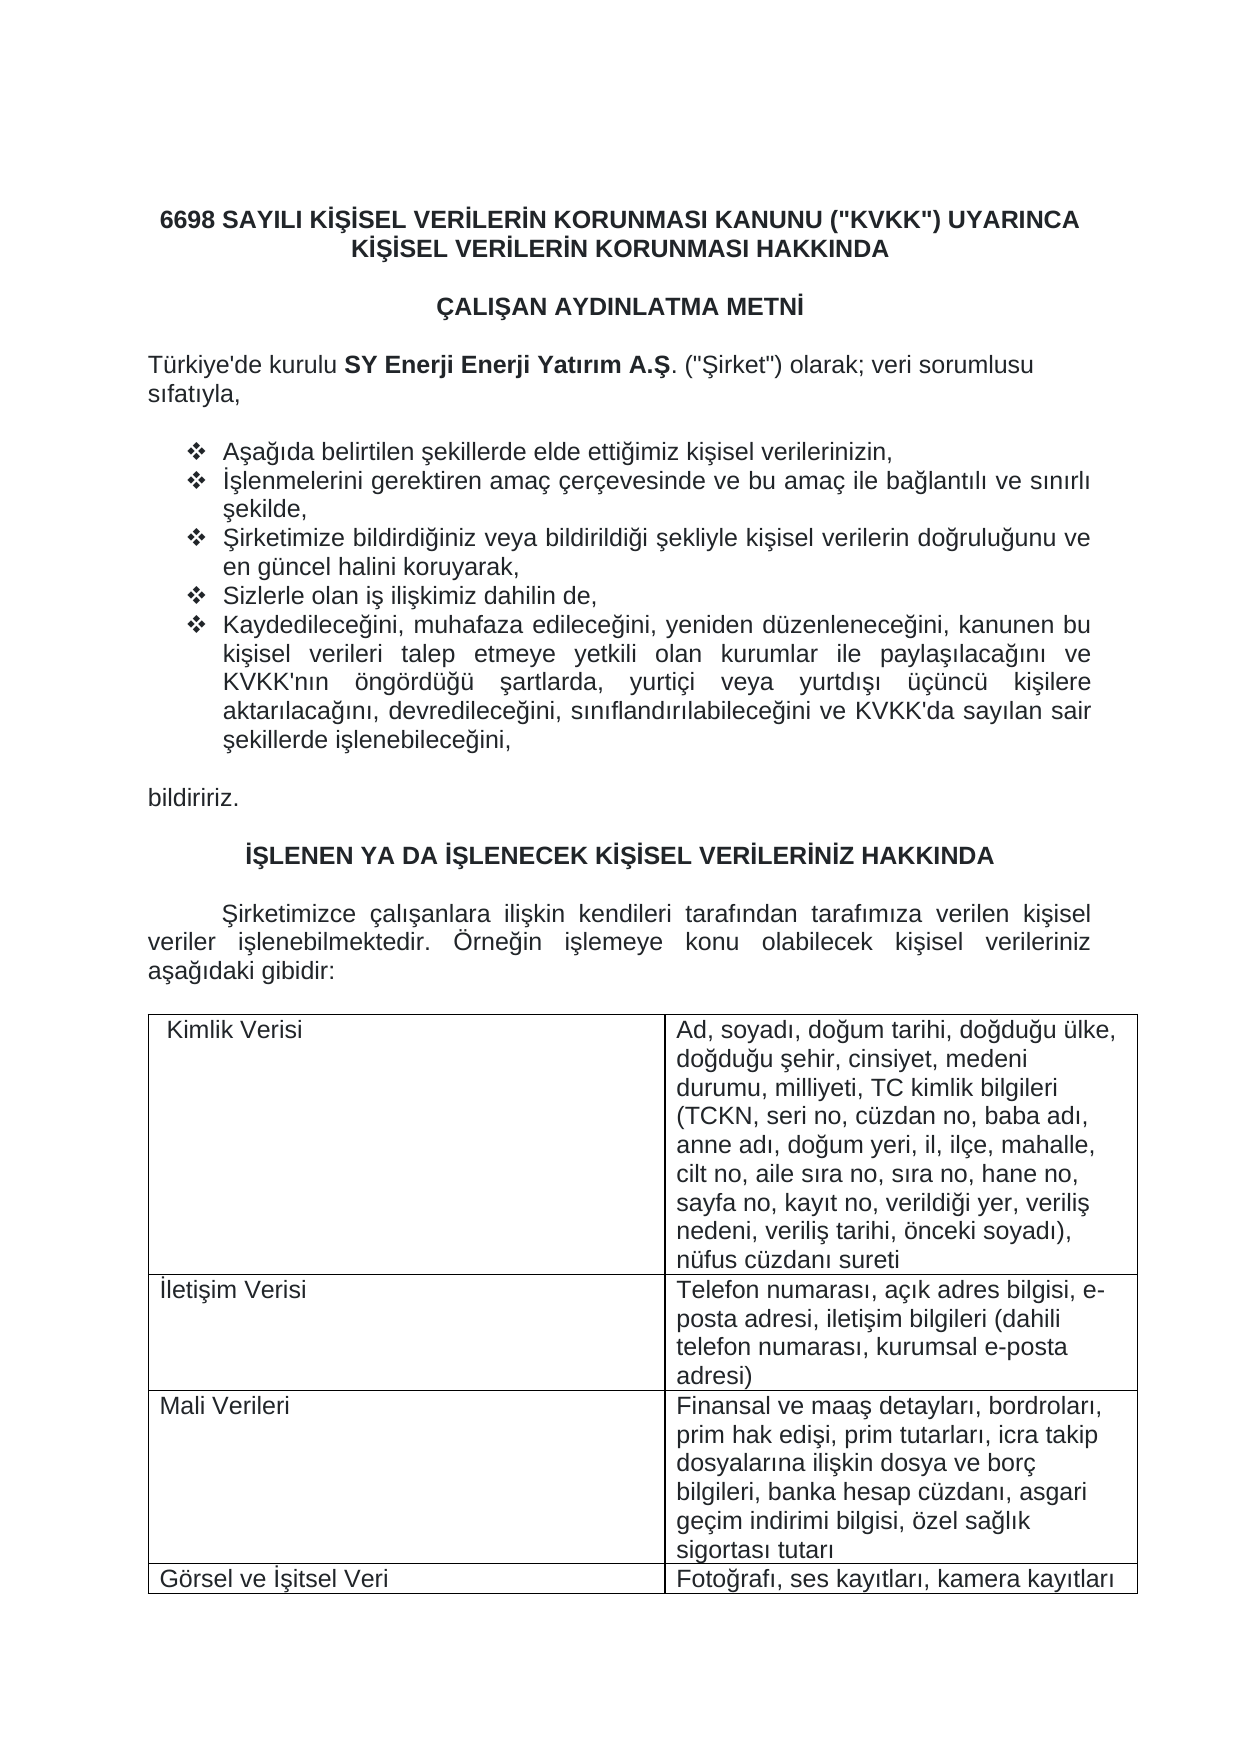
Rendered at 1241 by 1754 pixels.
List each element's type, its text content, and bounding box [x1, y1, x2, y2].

table_cell Fotoğrafı, ses kayıtları, kamera kayıtları [666, 1564, 1137, 1593]
list Kaydedileceğini, muhafaza edileceğini, yeniden düzenleneceğini, kanunen bu kişisel verileri talep etmeye yetkili olan kurumlar ile paylaşılacağını ve KVKK'nın öngördüğü şartlarda, yurtiçi veya yurtdışı üçüncü kişilere aktarılacağını, devredileceğini, sınıflandırılabileceğini ve KVKK'da sayılan sair şekillerde işlenebileceğini, [185, 610, 1093, 753]
list Sizlerle olan iş ilişkimiz dahilin de, [185, 581, 1093, 610]
table_cell Mali Verileri [149, 1391, 664, 1563]
list Şirketimize bildirdiğiniz veya bildirildiği şekliyle kişisel verilerin doğruluğunu ve en güncel halini koruyarak, [185, 523, 1093, 581]
text İŞLENEN YA DA İŞLENECEK KİŞİSEL VERİLERİNİZ HAKKINDA [148, 841, 1093, 869]
table_cell Finansal ve maaş detayları, bordroları, prim hak edişi, prim tutarları, icra takip dosyalarına ilişkin dosya ve borç bilgileri, banka hesap cüzdanı, asgari geçim indirimi bilgisi, özel sağlık sigortası tutarı [666, 1391, 1137, 1563]
table_header Ad, soyadı, doğum tarihi, doğduğu ülke, doğduğu şehir, cinsiyet, medeni durumu, milliyeti, TC kimlik bilgileri (TCKN, seri no, cüzdan no, baba adı, anne adı, doğum yeri, il, ilçe, mahalle, cilt no, aile sıra no, sıra no, hane no, sayfa no, kayıt no, verildiği yer, veriliş nedeni, veriliş tarihi, önceki soyadı), nüfus cüzdanı sureti [666, 1015, 1137, 1274]
text 6698 SAYILI KİŞİSEL VERİLERİN KORUNMASI KANUNU ("KVKK") UYARINCA KİŞİSEL VERİLERİN KORUNMASI HAKKINDA [148, 206, 1093, 263]
text Şirketimizce çalışanlara ilişkin kendileri tarafından tarafımıza verilen kişisel veriler işlenebilmektedir. Örneğin işlemeye konu olabilecek kişisel verileriniz aşağıdaki gibidir: [148, 898, 1093, 985]
text bildiririz. [148, 783, 1093, 811]
list İşlenmelerini gerektiren amaç çerçevesinde ve bu amaç ile bağlantılı ve sınırlı şekilde, [185, 466, 1093, 523]
table_cell İletişim Verisi [149, 1275, 664, 1390]
text ÇALIŞAN AYDINLATMA METNİ [148, 292, 1093, 321]
table_cell Görsel ve İşitsel Veri [149, 1564, 664, 1593]
list Aşağıda belirtilen şekillerde elde ettiğimiz kişisel verilerinizin, [185, 437, 1093, 466]
table_header Kimlik Verisi [149, 1015, 664, 1274]
text Türkiye'de kurulu SY Enerji Enerji Yatırım A.Ş. ("Şirket") olarak; veri sorumlusu sıfatıyla, [148, 350, 1093, 408]
table_cell Telefon numarası, açık adres bilgisi, e-posta adresi, iletişim bilgileri (dahili telefon numarası, kurumsal e-posta adresi) [666, 1275, 1137, 1390]
